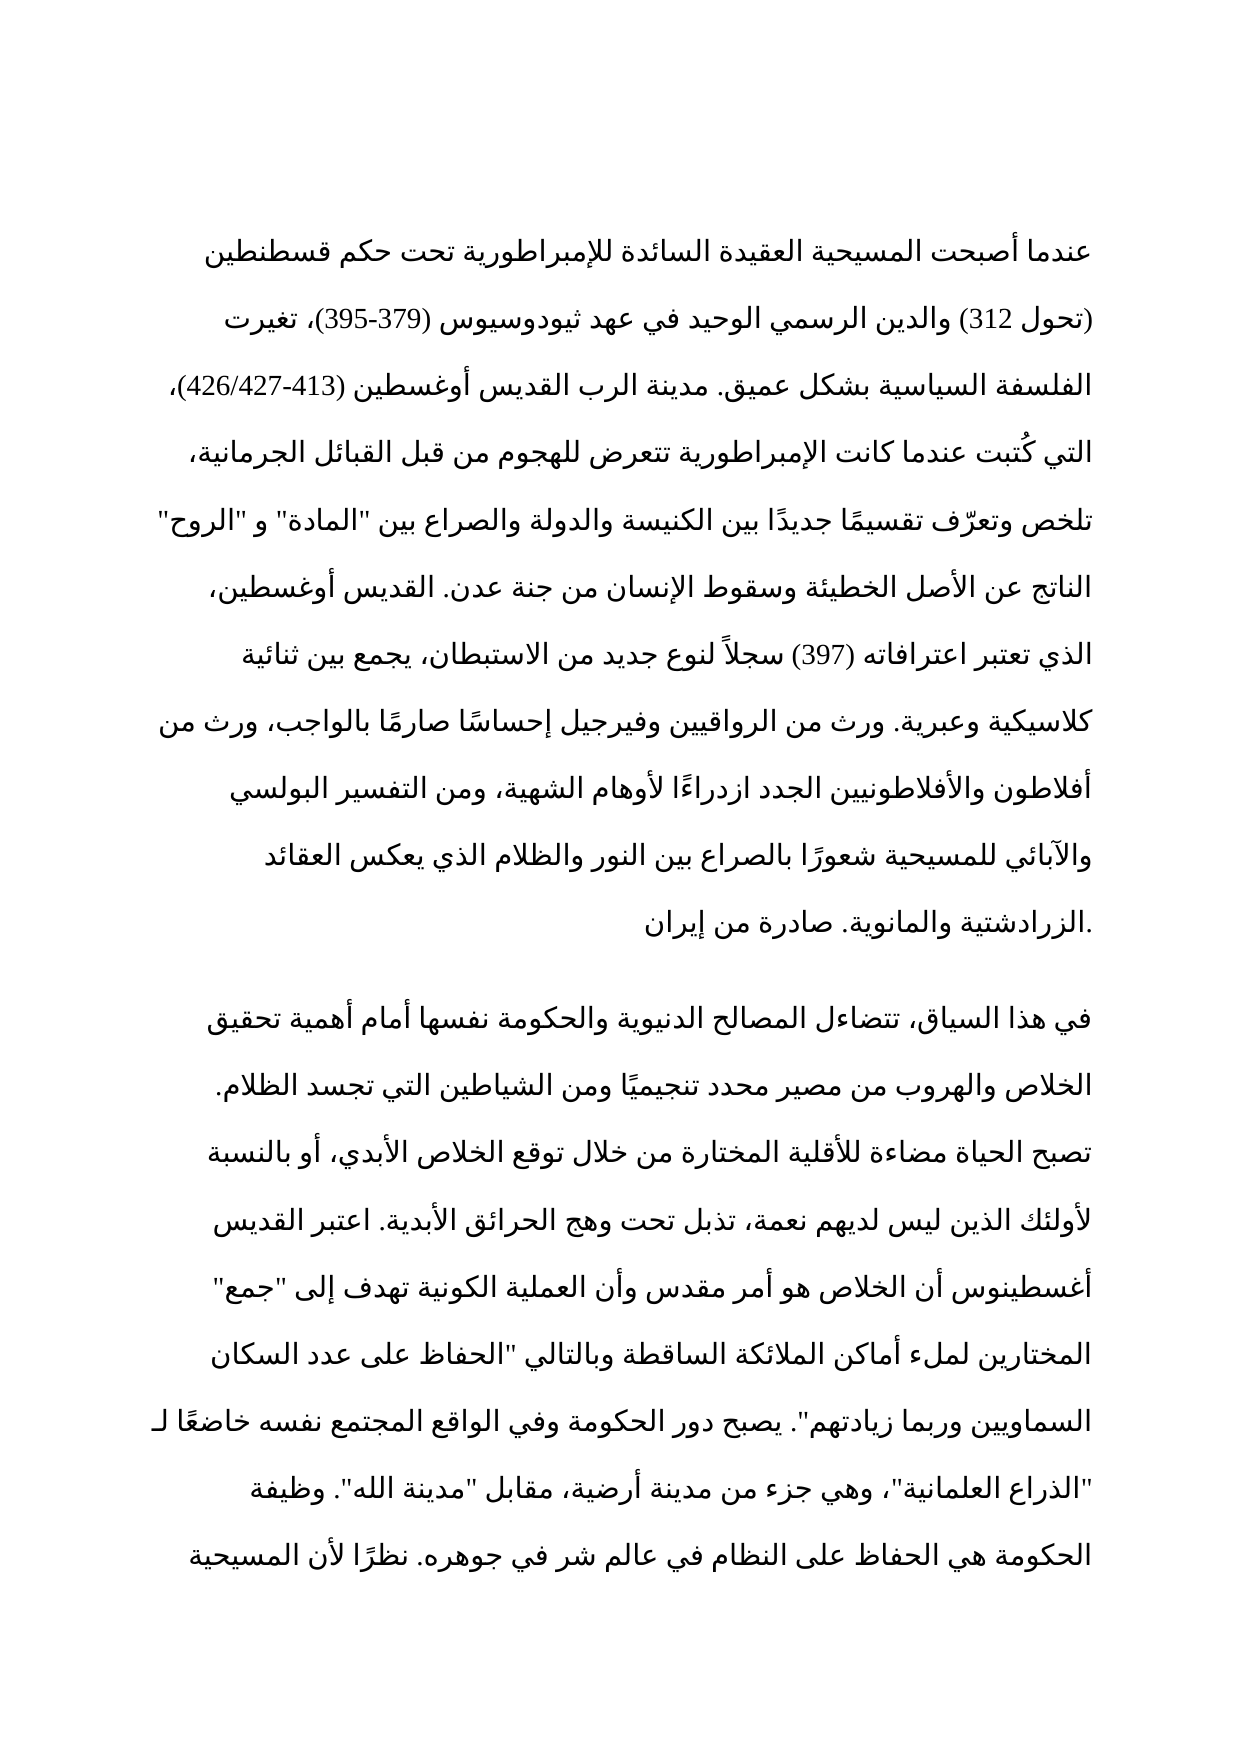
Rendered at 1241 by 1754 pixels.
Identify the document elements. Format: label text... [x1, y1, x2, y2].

text عندما أصبحت المسيحية العقيدة السائدة للإمبراطورية تحت حكم قسطنطين (تحول 312) والدين الرسمي الوحيد في عهد ثيودوسيوس (379-395)، تغيرت الفلسفة السياسية بشكل عميق. مدينة الرب القديس أوغسطين (413-426/427)، التي كُتبت عندما كانت الإمبراطورية تتعرض للهجوم من قبل القبائل الجرمانية، تلخص وتعرّف تقسيمًا جديدًا بين الكنيسة والدولة والصراع بين "المادة" و "الروح" الناتج عن الأصل الخطيئة وسقوط الإنسان من جنة عدن. القديس أوغسطين، الذي تعتبر اعترافاته (397) سجلاً لنوع جديد من الاستبطان، يجمع بين ثنائية كلاسيكية وعبرية. ورث من الرواقيين وفيرجيل إحساسًا صارمًا بالواجب، ورث من أفلاطون والأفلاطونيين الجدد ازدراءًا لأوهام الشهية، ومن التفسير البولسي والآبائي للمسيحية شعورًا بالصراع بين النور والظلام الذي يعكس العقائد الزرادشتية والمانوية. صادرة من إيران. [148, 234, 1093, 939]
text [148, 1001, 1093, 1572]
